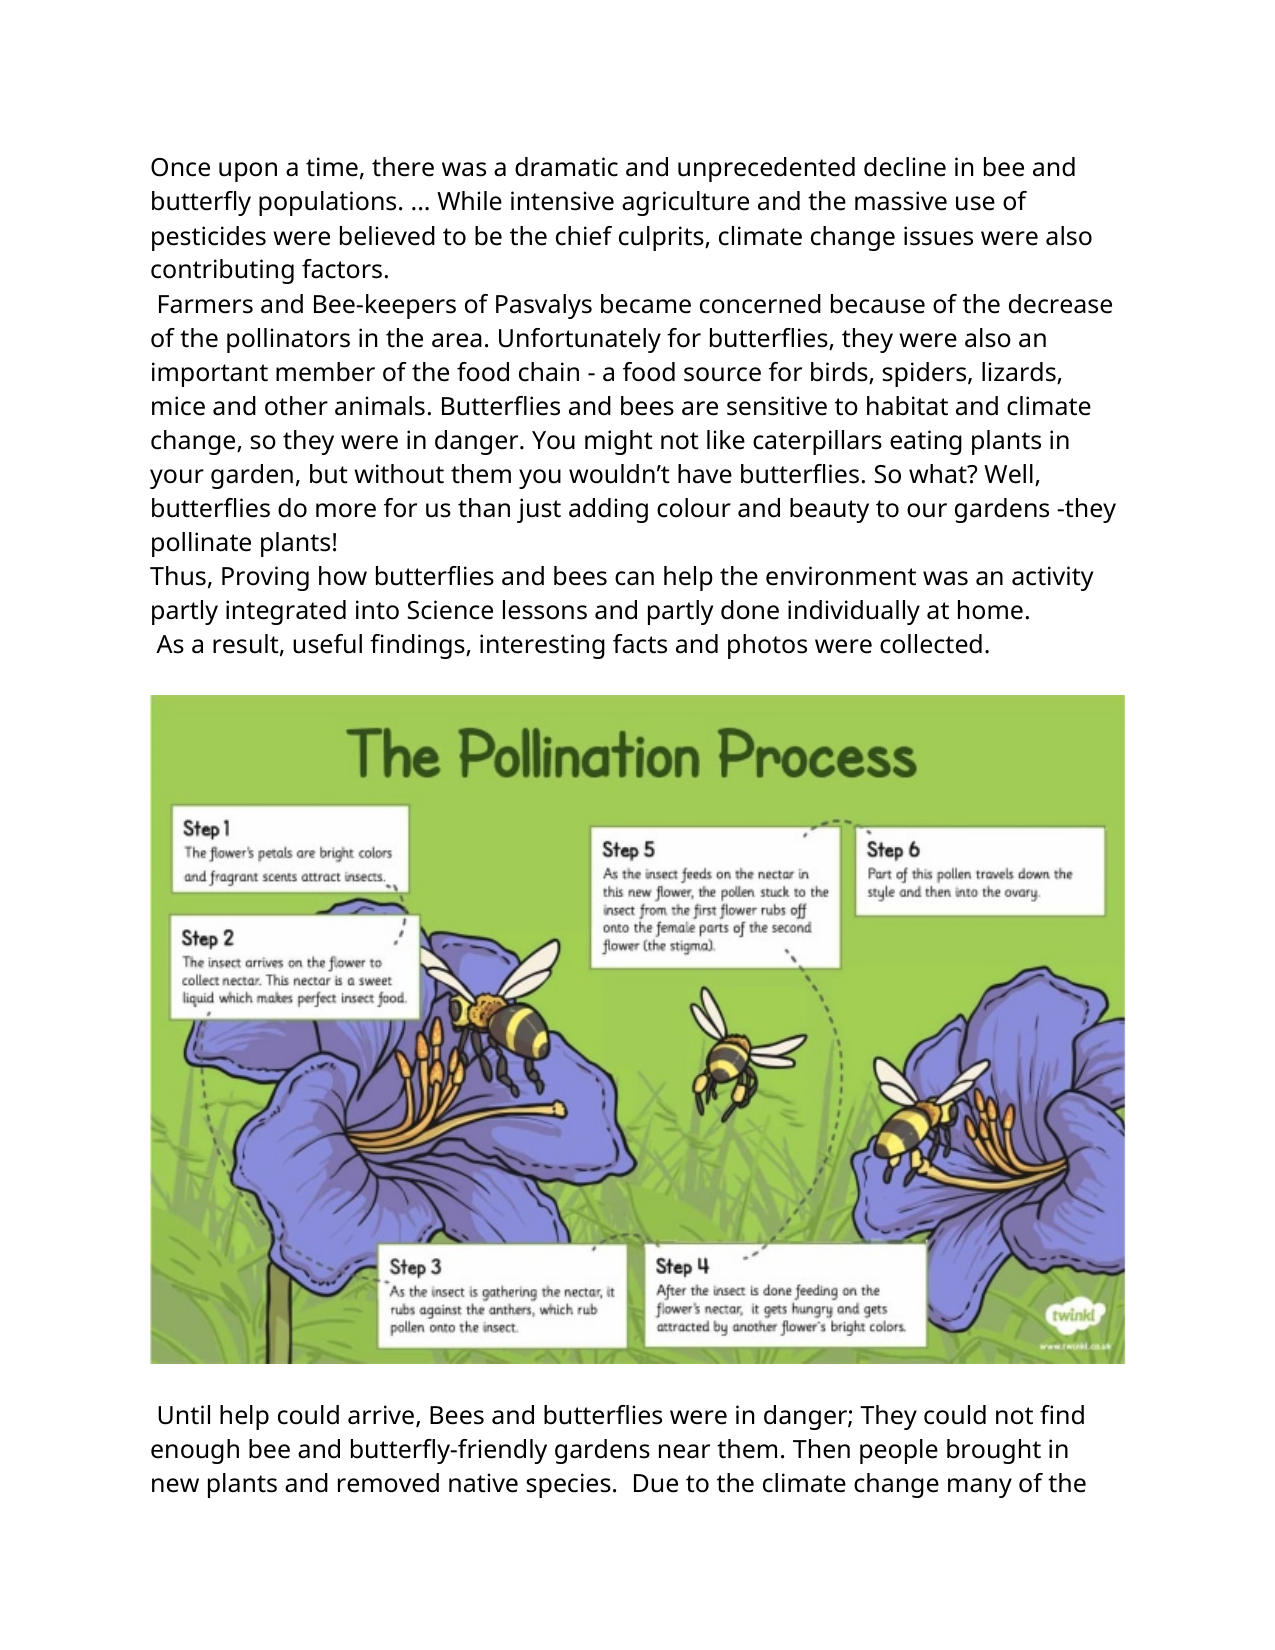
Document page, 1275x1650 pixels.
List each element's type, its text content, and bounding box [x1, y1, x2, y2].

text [150, 1398, 1125, 1500]
picture [150, 695, 1125, 1364]
text Farmers and Bee-keepers of Pasvalys became concerned because of the decrease of the pollinators in the area.​ Unfortunately for butterflies, they were also an important member of the food chain - a food source for birds, spiders, lizards, mice and other animals.​ Butterflies and bees are sensitive to habitat and climate change, so they were in danger.​ You might not like caterpillars eating plants in your garden, but without them you wouldn’t have butterflies.​ So what? Well, butterflies do more for us than just adding colour and beauty to our gardens -they pollinate plants!​ [150, 286, 1125, 559]
text Once upon a time, there was a dramatic and unprecedented decline in bee and butterfly populations. ... While intensive agriculture and the massive use of pesticides were believed to be the chief culprits, climate change issues were also contributing factors.​ [150, 150, 1125, 286]
text Thus, Proving how butterflies and bees can help the environment was an activity partly integrated into Science lessons and partly done individually at home.​ [150, 559, 1125, 627]
text As a result, useful findings, interesting facts and photos were collected. ​ [150, 627, 1125, 661]
